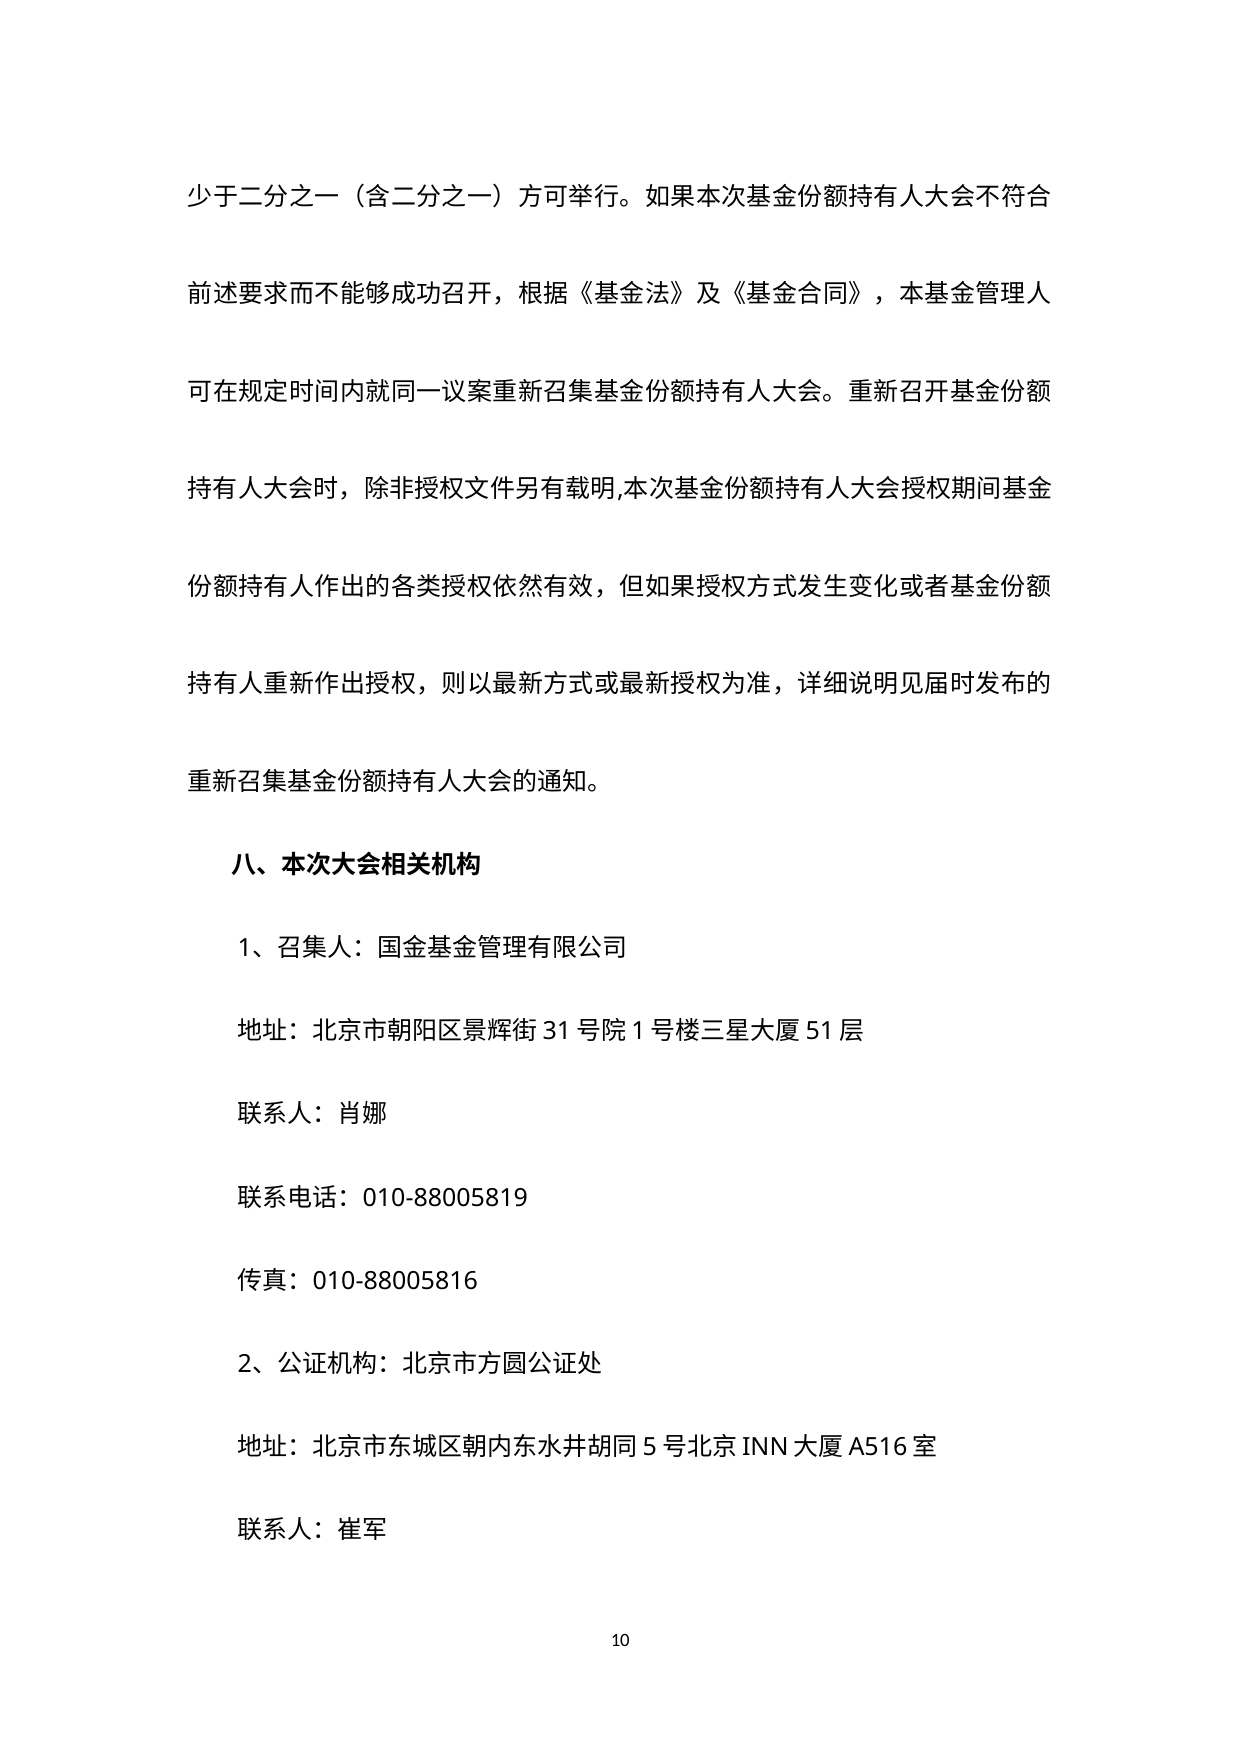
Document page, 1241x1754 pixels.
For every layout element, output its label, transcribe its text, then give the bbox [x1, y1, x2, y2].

text 联系人：崔军 [187, 1495, 1053, 1560]
text 地址：北京市东城区朝内东水井胡同5号北京INN大厦A516室 [187, 1412, 1053, 1477]
text 传真：010-88005816 [187, 1246, 1053, 1311]
text 1、召集人：国金基金管理有限公司 [187, 913, 1053, 978]
text 2、公证机构：北京市方圆公证处 [187, 1329, 1053, 1394]
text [187, 162, 1053, 812]
text 八、本次大会相关机构 [187, 830, 1053, 895]
text 联系人：肖娜 [187, 1079, 1053, 1144]
text 地址：北京市朝阳区景辉街31号院1号楼三星大厦51层 [187, 996, 1053, 1061]
text 联系电话：010-88005819 [187, 1163, 1053, 1228]
